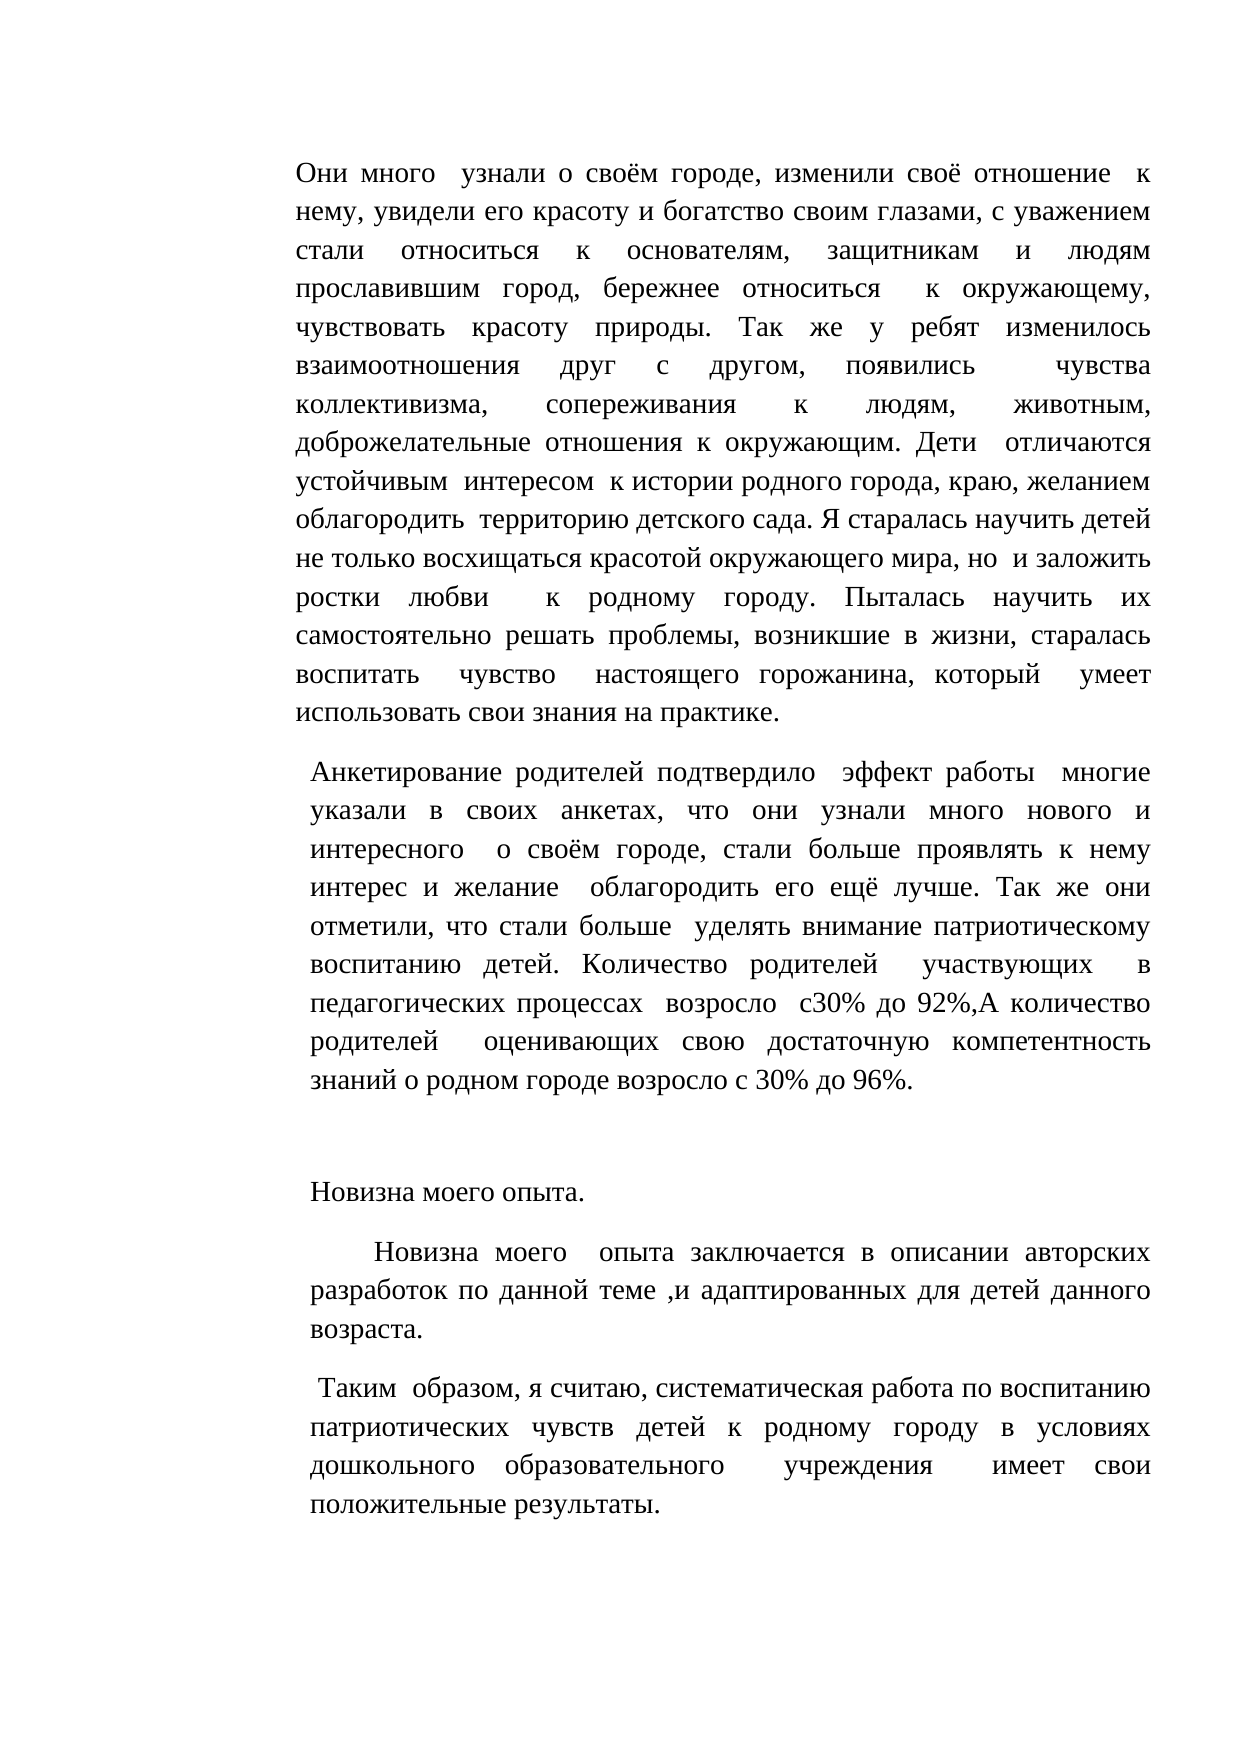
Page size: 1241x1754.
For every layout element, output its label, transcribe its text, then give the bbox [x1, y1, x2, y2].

text Анкетирование родителей подтвердило эффект работы многие указали в своих анкетах, что они узнали много нового и интересного о своём городе, стали больше проявлять к нему интерес и желание облагородить его ещё лучше. Так же они отметили, что стали больше уделять внимание патриотическому воспитанию детей. Количество родителей участвующих в педагогических процессах возросло с30% до 92%,А количество родителей оценивающих свою достаточную компетентность знаний о родном городе возросло с 30% до 96%. [310, 754, 1152, 1096]
text Новизна моего опыта. [310, 1174, 1152, 1208]
text Таким образом, я считаю, систематическая работа по воспитанию патриотических чувств детей к родному городу в условиях дошкольного образовательного учреждения имеет свои положительные результаты. [310, 1370, 1152, 1519]
text Новизна моего опыта заключается в описании авторских разработок по данной теме ,и адаптированных для детей данного возраста. [310, 1234, 1152, 1344]
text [295, 155, 1152, 728]
